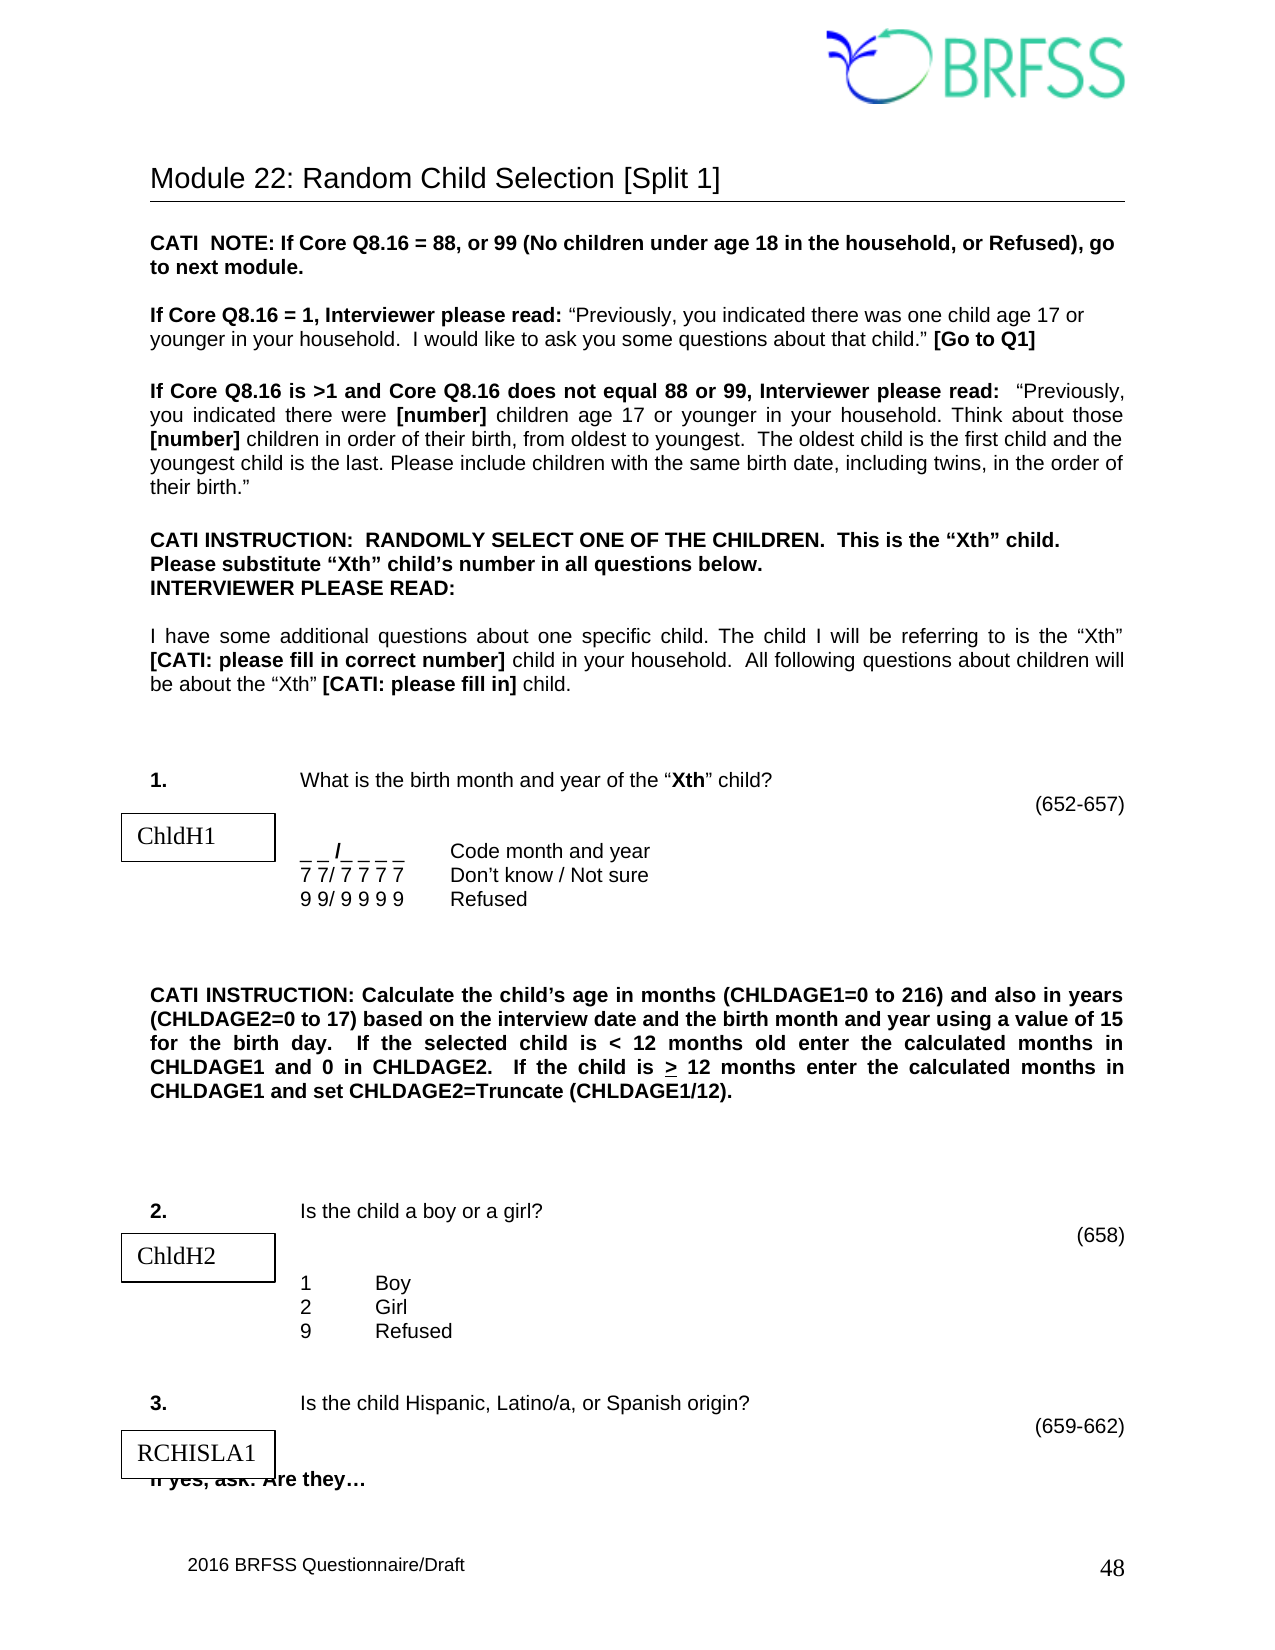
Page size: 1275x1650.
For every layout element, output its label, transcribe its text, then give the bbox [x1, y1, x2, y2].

text 1. What is the birth month and year of the “Xth” child? [150, 767, 1125, 791]
text _ _ /_ _ _ _ Code month and year [225, 839, 1125, 863]
subtitle Module 22: Random Child Selection [Split 1] [150, 161, 1125, 195]
text 9 9/ 9 9 9 9 Refused [225, 887, 1125, 911]
text (659-662) [150, 1414, 1125, 1467]
text 3. Is the child Hispanic, Latino/a, or Spanish origin? [150, 1390, 1125, 1414]
text (652-657) [150, 791, 1125, 815]
text 1 Boy [75, 1271, 1125, 1294]
text 2 Girl [75, 1294, 1125, 1318]
text 9 Refused [150, 1318, 1125, 1342]
text CATI INSTRUCTION: RANDOMLY SELECT ONE OF THE CHILDREN. This is the “Xth” child. Please substitute “Xth” child’s number in all questions below. [150, 528, 1125, 576]
text INTERVIEWER PLEASE READ: [150, 576, 1125, 600]
text CATI INSTRUCTION: Calculate the child’s age in months (CHLDAGE1=0 to 216) and also in years (CHLDAGE2=0 to 17) based on the interview date and the birth month and year using a value of 15 for the birth day. If the selected child is < 12 months old enter the calculated months in CHLDAGE1 and 0 in CHLDAGE2. If the child is > 12 months enter the calculated months in CHLDAGE1 and set CHLDAGE2=Truncate (CHLDAGE1/12). [150, 983, 1125, 1103]
text I have some additional questions about one specific child. The child I will be referring to is the “Xth” [CATI: please fill in correct number] child in your household. All following questions about children will be about the “Xth” [CATI: please fill in] child. [150, 624, 1125, 696]
text CATI NOTE: If Core Q8.16 = 88, or 99 (No children under age 18 in the household, or Refused), go to next module. [150, 231, 1125, 279]
text 2. Is the child a boy or a girl? [150, 1199, 1125, 1223]
text 7 7/ 7 7 7 7 Don’t know / Not sure [225, 863, 1125, 887]
text If Core Q8.16 = 1, Interviewer please read: “Previously, you indicated there was one child age 17 or younger in your household. I would like to ask you some questions about that child.” [Go to Q1] [150, 303, 1125, 351]
text If Core Q8.16 is >1 and Core Q8.16 does not equal 88 or 99, Interviewer please read: “Previously, you indicated there were [number] children age 17 or younger in your household. Think about those [number] children in order of their birth, from oldest to youngest. The oldest child is the first child and the youngest child is the last. Please include children with the same birth date, including twins, in the order of their birth.” [150, 379, 1125, 499]
text (658) [150, 1223, 1125, 1247]
picture [826, 28, 1125, 104]
text If yes, ask: Are they… [150, 1467, 1125, 1491]
